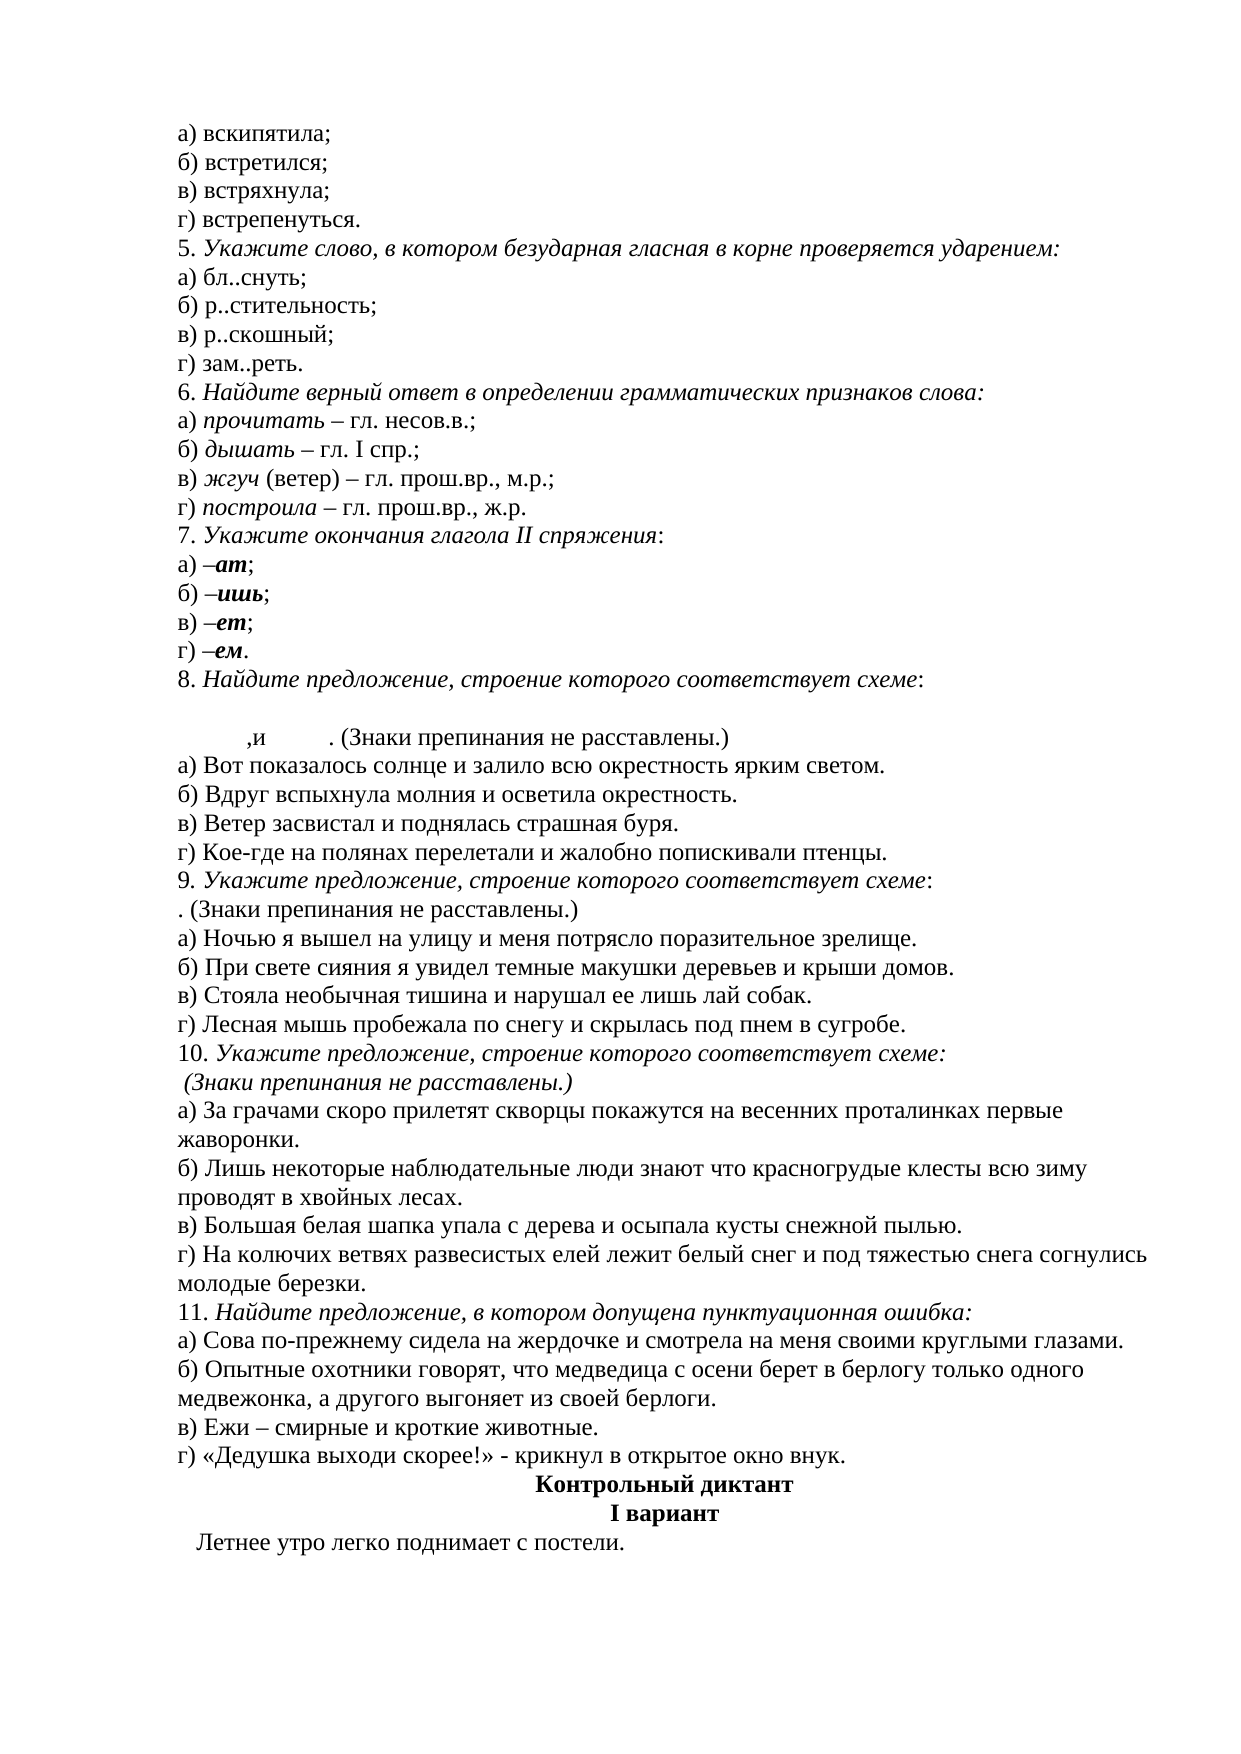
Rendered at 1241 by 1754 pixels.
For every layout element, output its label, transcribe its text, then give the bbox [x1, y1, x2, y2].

text г) «Дедушка выходи скорее!» - крикнул в открытое окно внук. [177, 1441, 1152, 1469]
text а) За грачами скоро прилетят скворцы покажутся на весенних проталинках первые жаворонки. [177, 1096, 1152, 1153]
text б) встретился; [177, 147, 1152, 176]
text в) р..скошный; [177, 319, 1152, 348]
text . (Знаки препинания не расставлены.) [177, 894, 1152, 923]
text 11. Найдите предложение, в котором допущена пунктуационная ошибка: [177, 1297, 1152, 1326]
text 8. Найдите предложение, строение которого соответствует схеме: [177, 664, 1152, 693]
text в) Стояла необычная тишина и нарушал ее лишь лай собак. [177, 981, 1152, 1009]
text ,и . (Знаки препинания не расставлены.) [177, 722, 1152, 751]
text б) Опытные охотники говорят, что медведица с осени берет в берлогу только одного медвежонка, а другого выгоняет из своей берлоги. [177, 1354, 1152, 1412]
text в) Ежи – смирные и кроткие животные. [177, 1412, 1152, 1441]
text Контрольный диктант [177, 1469, 1152, 1498]
text 6. Найдите верный ответ в определении грамматических признаков слова: [177, 377, 1152, 406]
text а) прочитать – гл. несов.в.; [177, 406, 1152, 434]
text в) жгуч (ветер) – гл. прош.вр., м.р.; [177, 463, 1152, 492]
text в) Большая белая шапка упала с дерева и осыпала кусты снежной пылью. [177, 1211, 1152, 1239]
text в) встряхнула; [177, 176, 1152, 204]
text б) Лишь некоторые наблюдательные люди знают что красногрудые клесты всю зиму проводят в хвойных лесах. [177, 1153, 1152, 1211]
text а) вскипятила; [177, 118, 1152, 147]
text (Знаки препинания не расставлены.) [177, 1067, 1152, 1096]
text а) бл..снуть; [177, 262, 1152, 291]
text 9. Укажите предложение, строение которого соответствует схеме: [177, 866, 1152, 894]
text б) –ишь; [177, 578, 1152, 607]
text Летнее утро легко поднимает с постели. [177, 1527, 1152, 1556]
text 5. Укажите слово, в котором безударная гласная в корне проверяется ударением: [177, 233, 1152, 262]
text г) На колючих ветвях развесистых елей лежит белый снег и под тяжестью снега согнулись молодые березки. [177, 1239, 1152, 1297]
text б) При свете сияния я увидел темные макушки деревьев и крыши домов. [177, 952, 1152, 981]
text б) р..стительность; [177, 291, 1152, 319]
text г) зам..реть. [177, 348, 1152, 377]
text в) Ветер засвистал и поднялась страшная буря. [177, 808, 1152, 837]
text г) Кое-где на полянах перелетали и жалобно попискивали птенцы. [177, 837, 1152, 866]
text г) встрепенуться. [177, 204, 1152, 233]
text в) –ет; [177, 607, 1152, 636]
text а) Ночью я вышел на улицу и меня потрясло поразительное зрелище. [177, 923, 1152, 952]
text 7. Укажите окончания глагола II спряжения: [177, 521, 1152, 549]
text а) Вот показалось солнце и залило всю окрестность ярким светом. [177, 751, 1152, 779]
text б) Вдруг вспыхнула молния и осветила окрестность. [177, 779, 1152, 808]
text г) построила – гл. прош.вр., ж.р. [177, 492, 1152, 521]
text 10. Укажите предложение, строение которого соответствует схеме: [177, 1038, 1152, 1067]
text б) дышать – гл. I спр.; [177, 434, 1152, 463]
text а) –ат; [177, 549, 1152, 578]
text г) Лесная мышь пробежала по снегу и скрылась под пнем в сугробе. [177, 1009, 1152, 1038]
text I вариант [177, 1498, 1152, 1527]
text а) Сова по-прежнему сидела на жердочке и смотрела на меня своими круглыми глазами. [177, 1326, 1152, 1354]
text г) –ем. [177, 636, 1152, 664]
